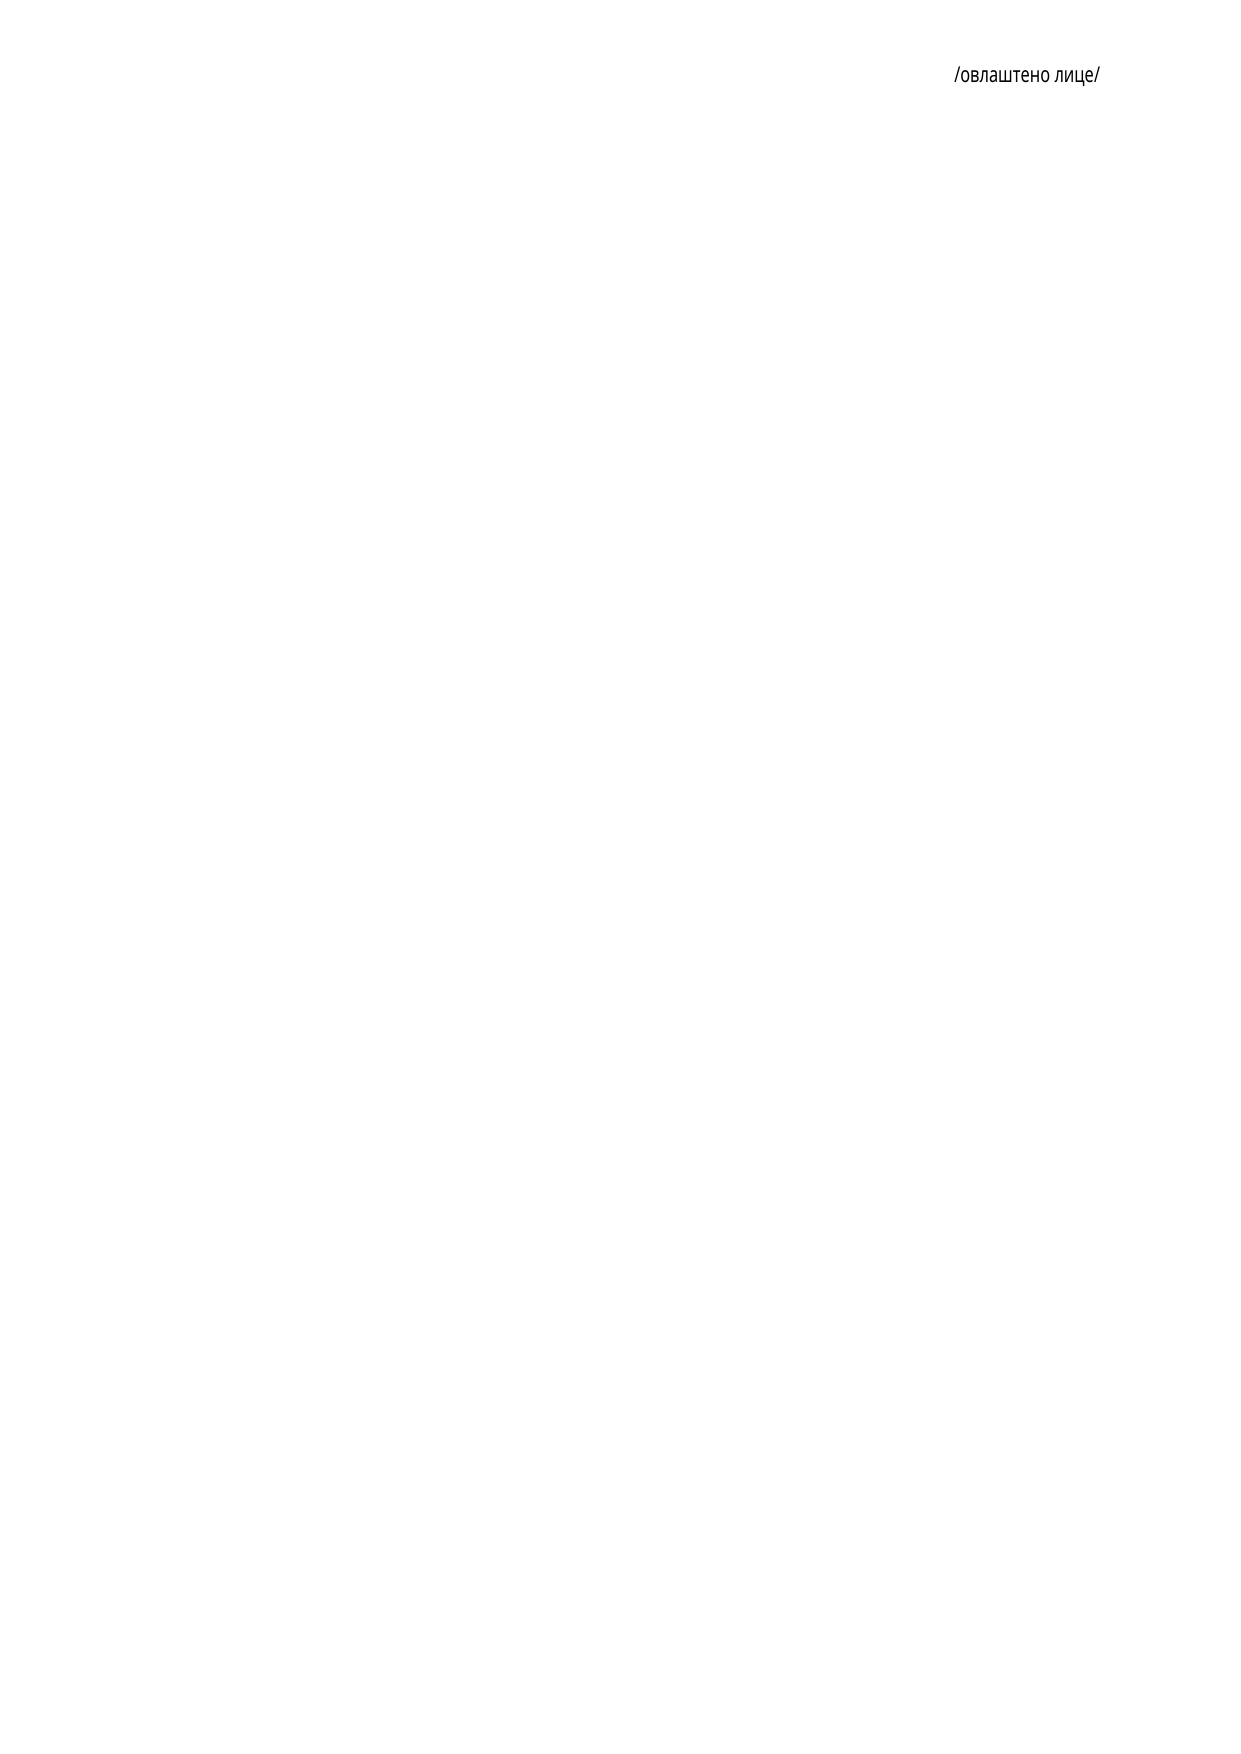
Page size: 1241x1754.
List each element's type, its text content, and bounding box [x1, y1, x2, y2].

subtitle /овлаштено лице/ [873, 59, 1169, 89]
